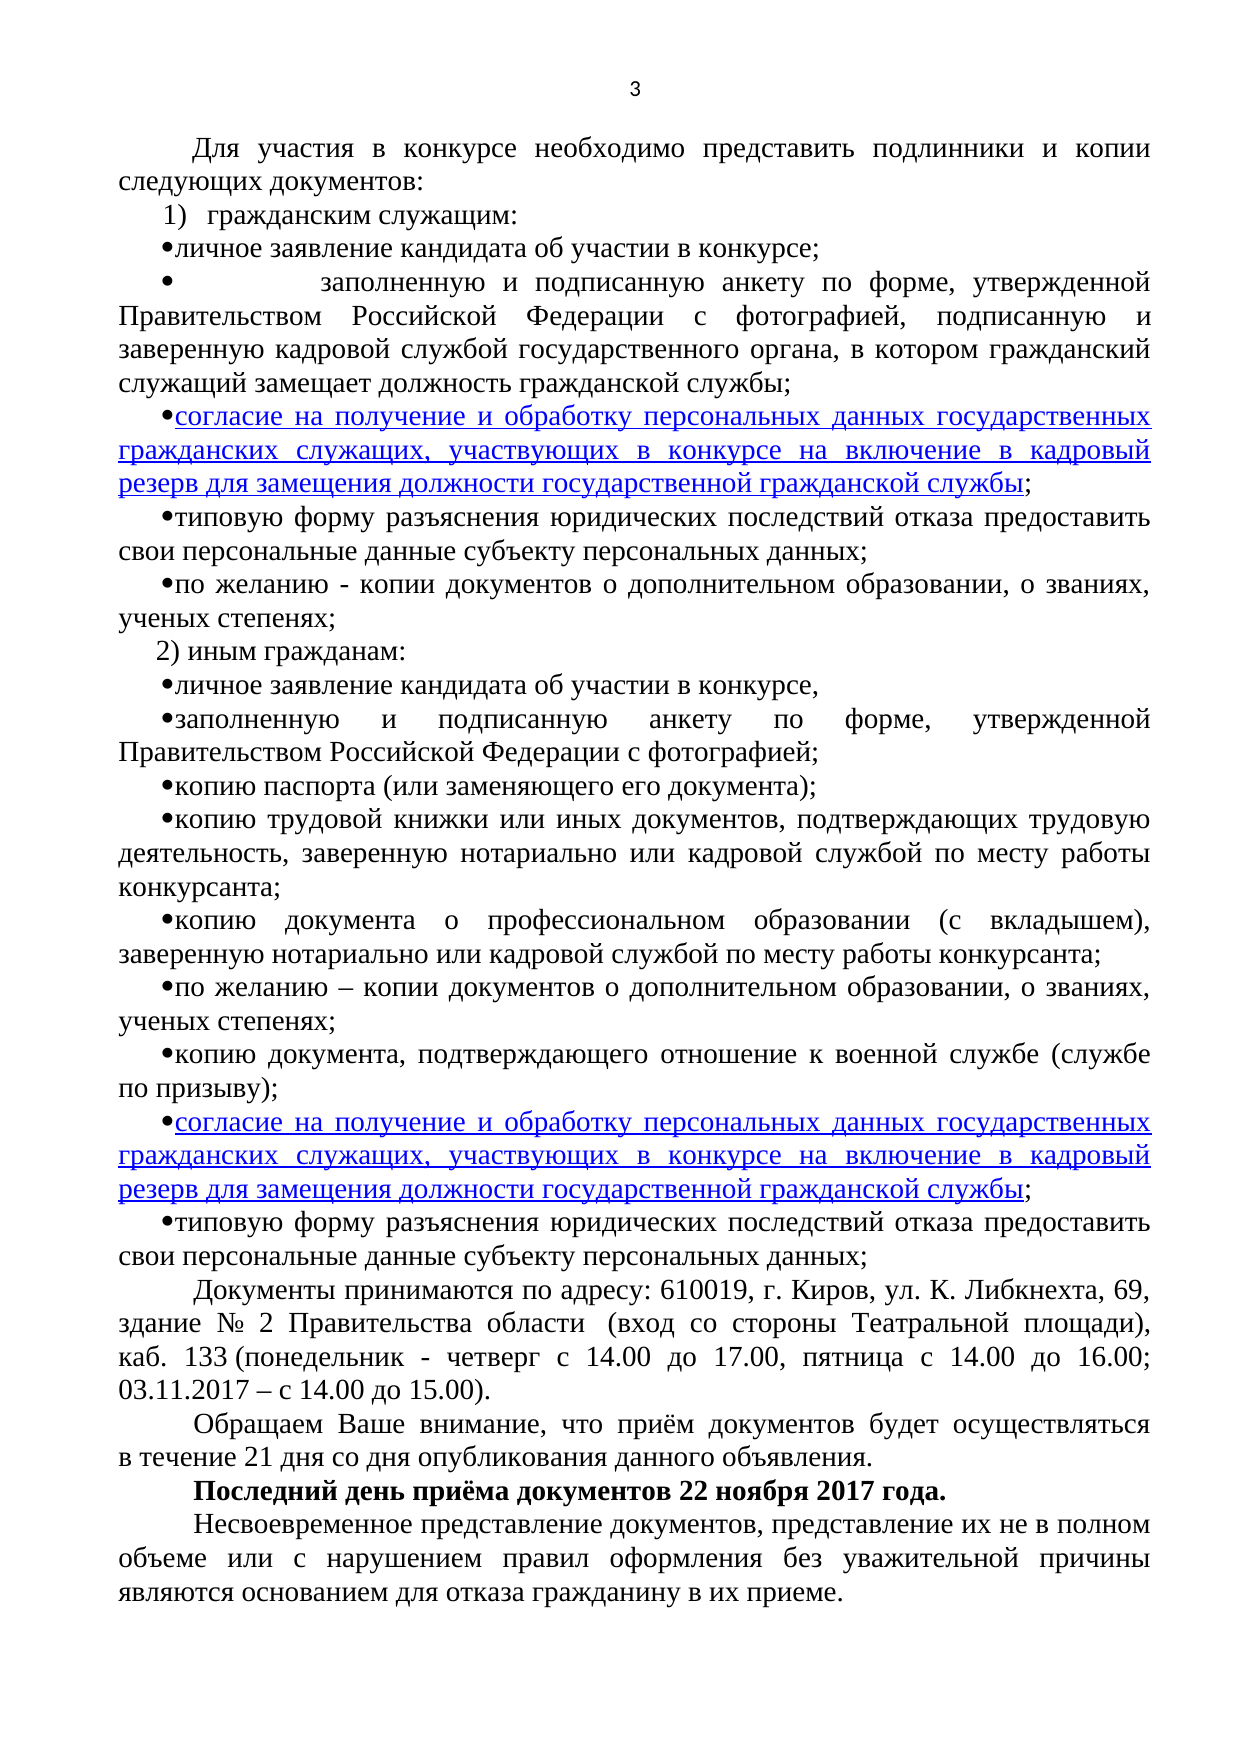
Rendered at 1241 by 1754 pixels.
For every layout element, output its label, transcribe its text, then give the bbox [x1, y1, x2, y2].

text 2) иным гражданам: [156, 633, 1152, 667]
text Обращаем Ваше внимание, что приём документов будет осуществляться в течение 21 дня со дня опубликования данного объявления. [118, 1406, 1152, 1473]
list типовую форму разъяснения юридических последствий отказа предоставить свои персональные данные субъекту персональных данных; [118, 1204, 1152, 1272]
text Несвоевременное представление документов, представление их не в полном объеме или с нарушением правил оформления без уважительной причины являются основанием для отказа гражданину в их приеме. [118, 1507, 1152, 1607]
list по желанию - копии документов о дополнительном образовании, о званиях, ученых степенях; [118, 566, 1152, 633]
list согласие на получение и обработку персональных данных государственных гражданских служащих, участвующих в конкурсе на включение в кадровый резерв для замещения должности государственной гражданской службы; [118, 1104, 1152, 1204]
list копию паспорта (или заменяющего его документа); [118, 768, 1152, 802]
text Для участия в конкурсе необходимо представить подлинники и копии следующих документов: [118, 130, 1152, 197]
text Последний день приёма документов 22 ноября 2017 года. [118, 1473, 1152, 1507]
list заполненную и подписанную анкету по форме, утвержденной Правительством Российской Федерации с фотографией; [118, 701, 1152, 768]
list типовую форму разъяснения юридических последствий отказа предоставить свои персональные данные субъекту персональных данных; [118, 499, 1152, 566]
list гражданским служащим: [148, 197, 1152, 231]
list копию документа о профессиональном образовании (с вкладышем), заверенную нотариально или кадровой службой по месту работы конкурсанта; [118, 902, 1152, 969]
list личное заявление кандидата об участии в конкурсе; [118, 231, 1152, 264]
list копию документа, подтверждающего отношение к военной службе (службе по призыву); [118, 1037, 1152, 1104]
list копию трудовой книжки или иных документов, подтверждающих трудовую деятельность, заверенную нотариально или кадровой службой по месту работы конкурсанта; [118, 802, 1152, 902]
list личное заявление кандидата об участии в конкурсе, [118, 667, 1152, 701]
text Документы принимаются по адресу: 610019, г. Киров, ул. К. Либкнехта, 69, здание № 2 Правительства области (вход со стороны Театральной площади), каб. 133 (понедельник - четверг с 14.00 до 17.00, пятница с 14.00 до 16.00; 03.11.2017 – с 14.00 до 15.00). [118, 1272, 1152, 1406]
list согласие на получение и обработку персональных данных государственных гражданских служащих, участвующих в конкурсе на включение в кадровый резерв для замещения должности государственной гражданской службы; [118, 398, 1152, 499]
list по желанию – копии документов о дополнительном образовании, о званиях, ученых степенях; [118, 969, 1152, 1037]
list заполненную и подписанную анкету по форме, утвержденной Правительством Российской Федерации с фотографией, подписанную и заверенную кадровой службой государственного органа, в котором гражданский служащий замещает должность гражданской службы; [118, 264, 1152, 398]
